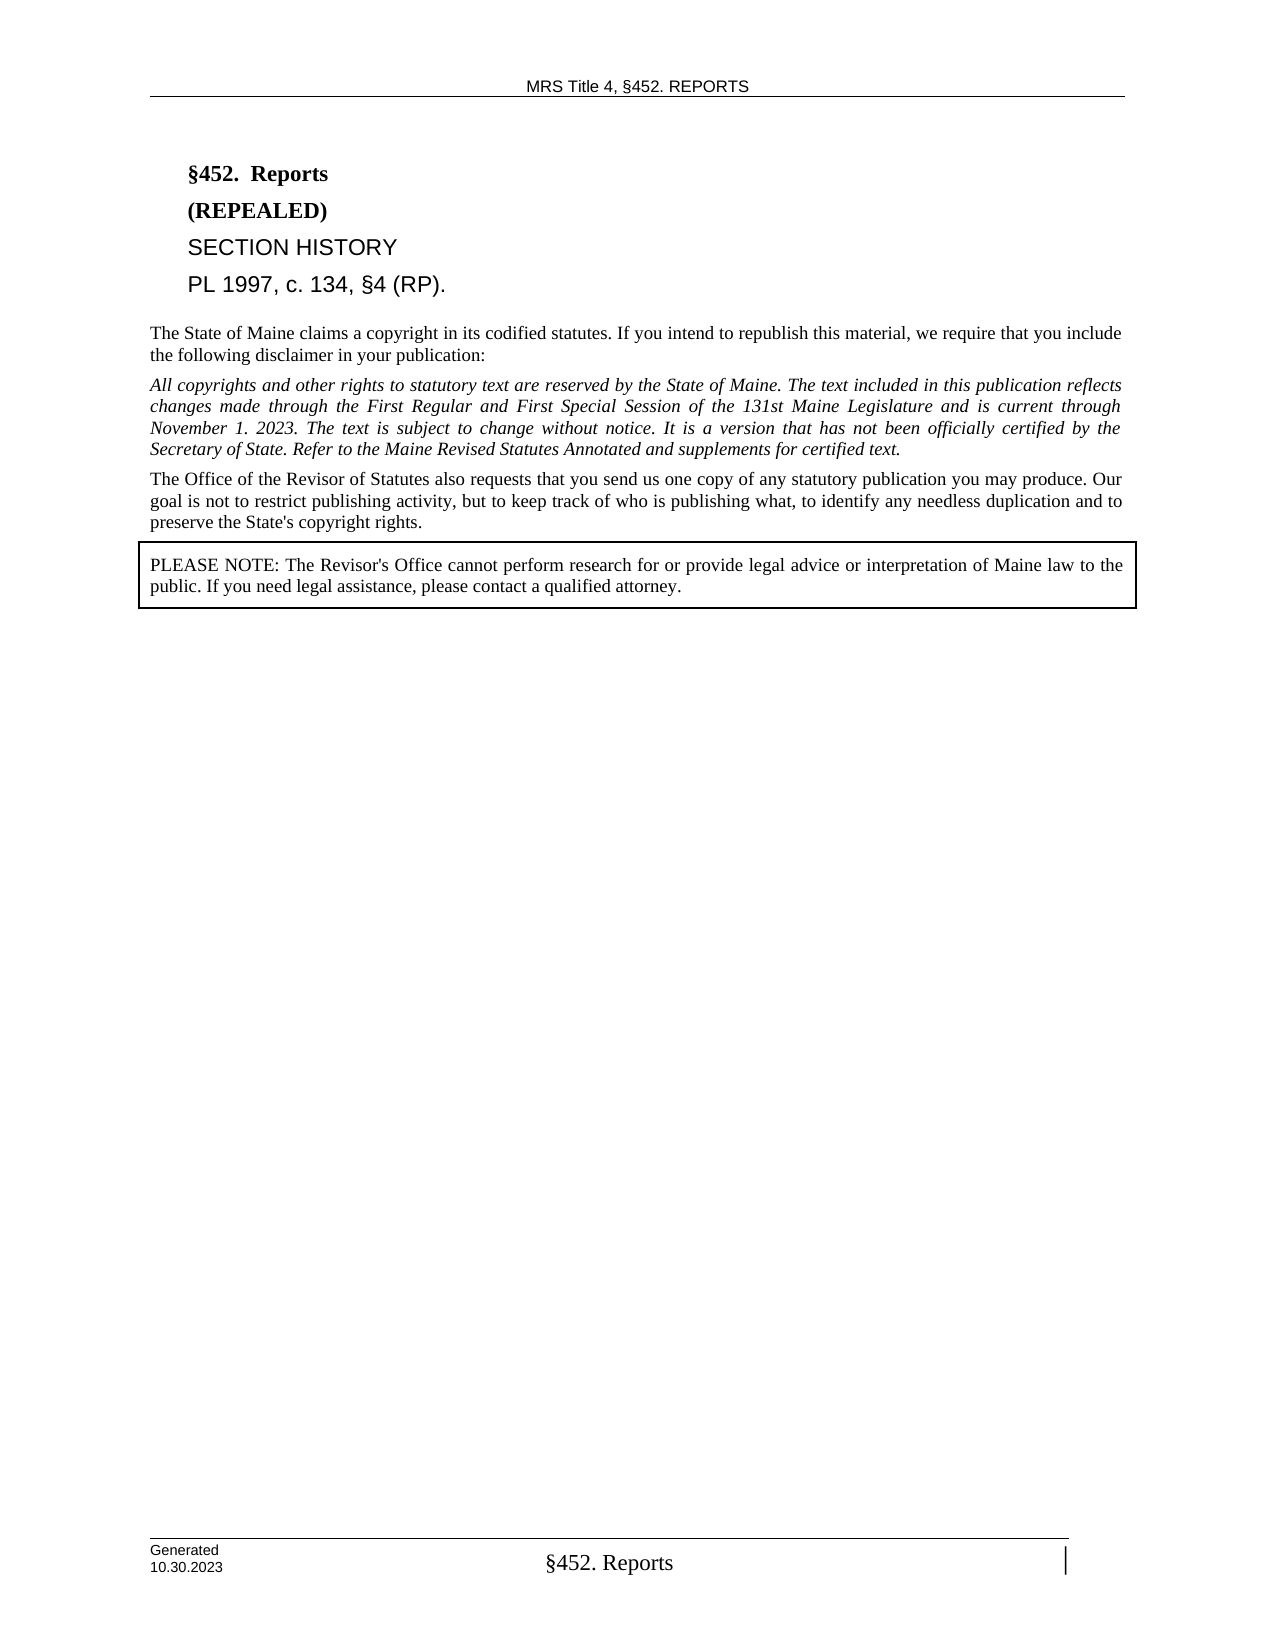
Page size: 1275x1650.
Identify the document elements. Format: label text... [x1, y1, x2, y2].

text §452. Reports [187, 160, 1125, 187]
text The State of Maine claims a copyright in its codified statutes. If you intend to republish this material, we require that you include the following disclaimer in your publication: [150, 322, 1125, 365]
text SECTION HISTORY [187, 234, 1125, 260]
text (REPEALED) [187, 197, 1125, 223]
text The Office of the Revisor of Statutes also requests that you send us one copy of any statutory publication you may produce. Our goal is not to restrict publishing activity, but to keep track of who is publishing what, to identify any needless duplication and to preserve the State's copyright rights. [150, 468, 1125, 533]
text PLEASE NOTE: The Revisor's Office cannot perform research for or provide legal advice or interpretation of Maine law to the public. If you need legal assistance, please contact a qualified attorney. [140, 543, 1135, 607]
text PL 1997, c. 134, §4 (RP). [187, 271, 1125, 297]
text All copyrights and other rights to statutory text are reserved by the State of Maine. The text included in this publication reflects changes made through the First Regular and First Special Session of the 131st Maine Legislature and is current through November 1. 2023 . The text is subject to change without notice. It is a version that has not been officially certified by the Secretary of State. Refer to the Maine Revised Statutes Annotated and supplements for certified text. [150, 373, 1125, 460]
